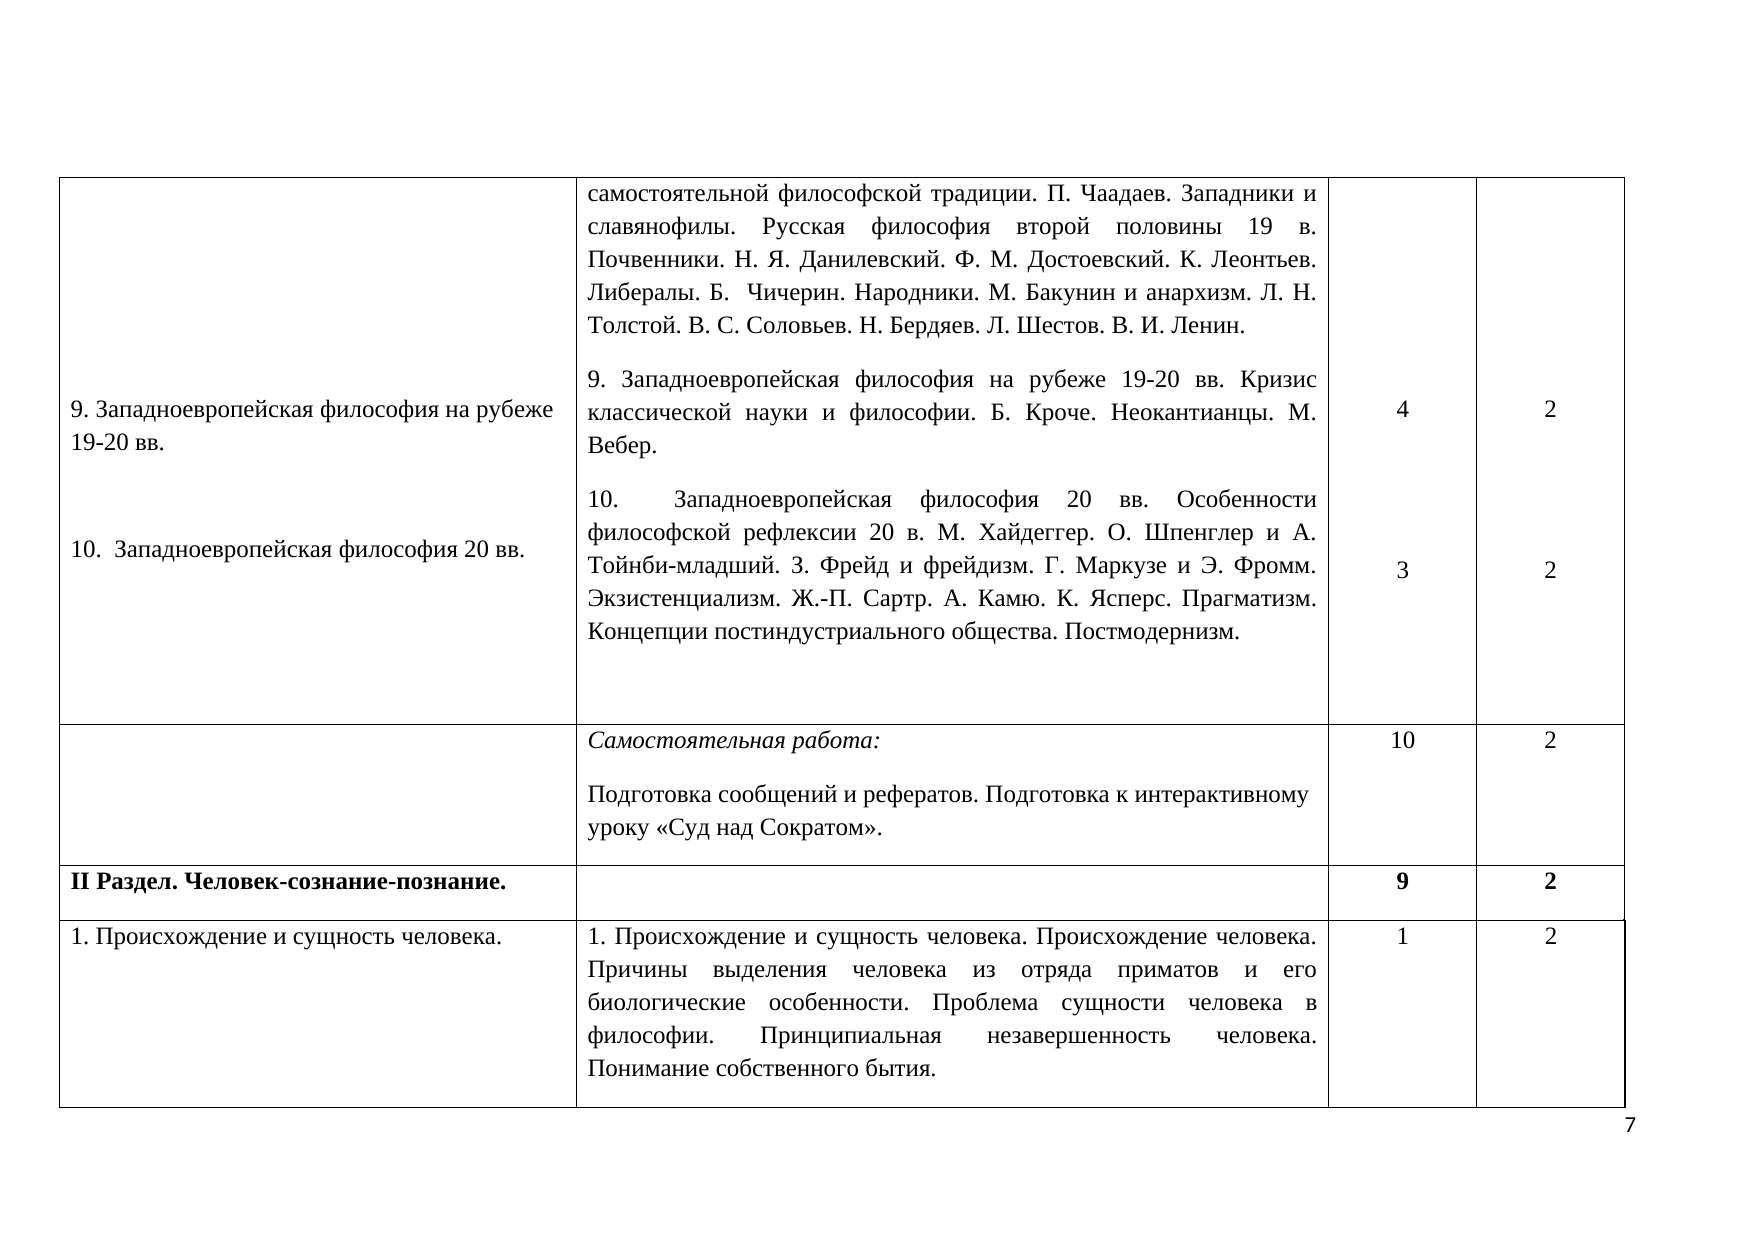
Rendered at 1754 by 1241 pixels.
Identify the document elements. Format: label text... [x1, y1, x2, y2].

table_cell 2 2 2 2 2 2 [1477, 921, 1624, 1107]
table_cell 1 2 2 1 1 2 [1329, 921, 1476, 1107]
table_cell [60, 725, 576, 865]
table_cell 10 [1329, 725, 1476, 865]
table_cell 2 [1477, 725, 1624, 865]
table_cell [60, 921, 576, 1107]
table_cell 2 [1477, 866, 1624, 920]
table_cell II Раздел. Человек-сознание-познание. [60, 866, 576, 920]
table_cell [577, 866, 1328, 920]
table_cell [577, 921, 1328, 1107]
table_cell 2 2 2 [1477, 178, 1624, 724]
table_cell 9 [1329, 866, 1476, 920]
table_cell Самостоятельная работа: Подготовка сообщений и рефератов. Подготовка к интерактивному уроку «Суд над Сократом». [577, 725, 1328, 865]
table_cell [60, 178, 576, 724]
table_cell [577, 178, 1328, 724]
table_cell 4 4 3 [1329, 178, 1476, 724]
